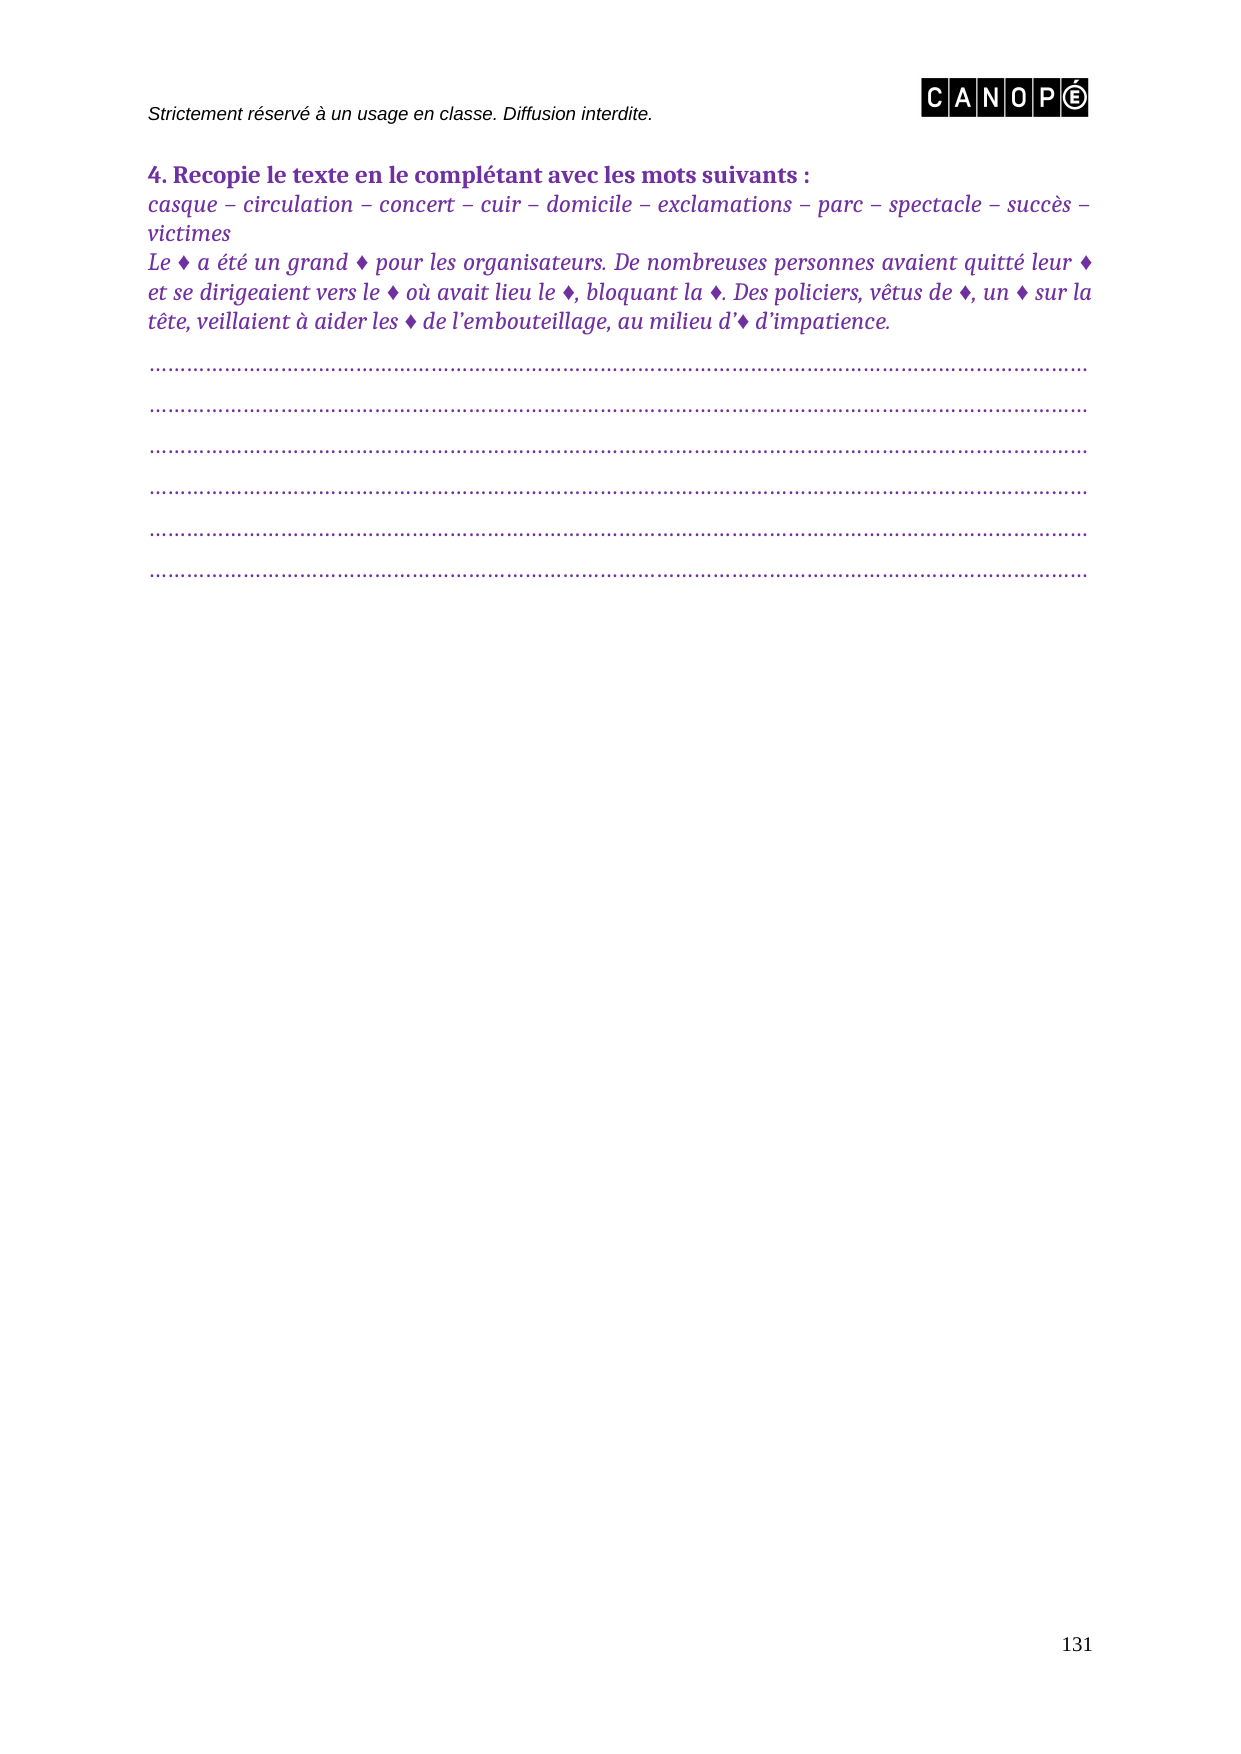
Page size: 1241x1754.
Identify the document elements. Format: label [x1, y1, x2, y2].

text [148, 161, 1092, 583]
picture [917, 73, 1093, 121]
